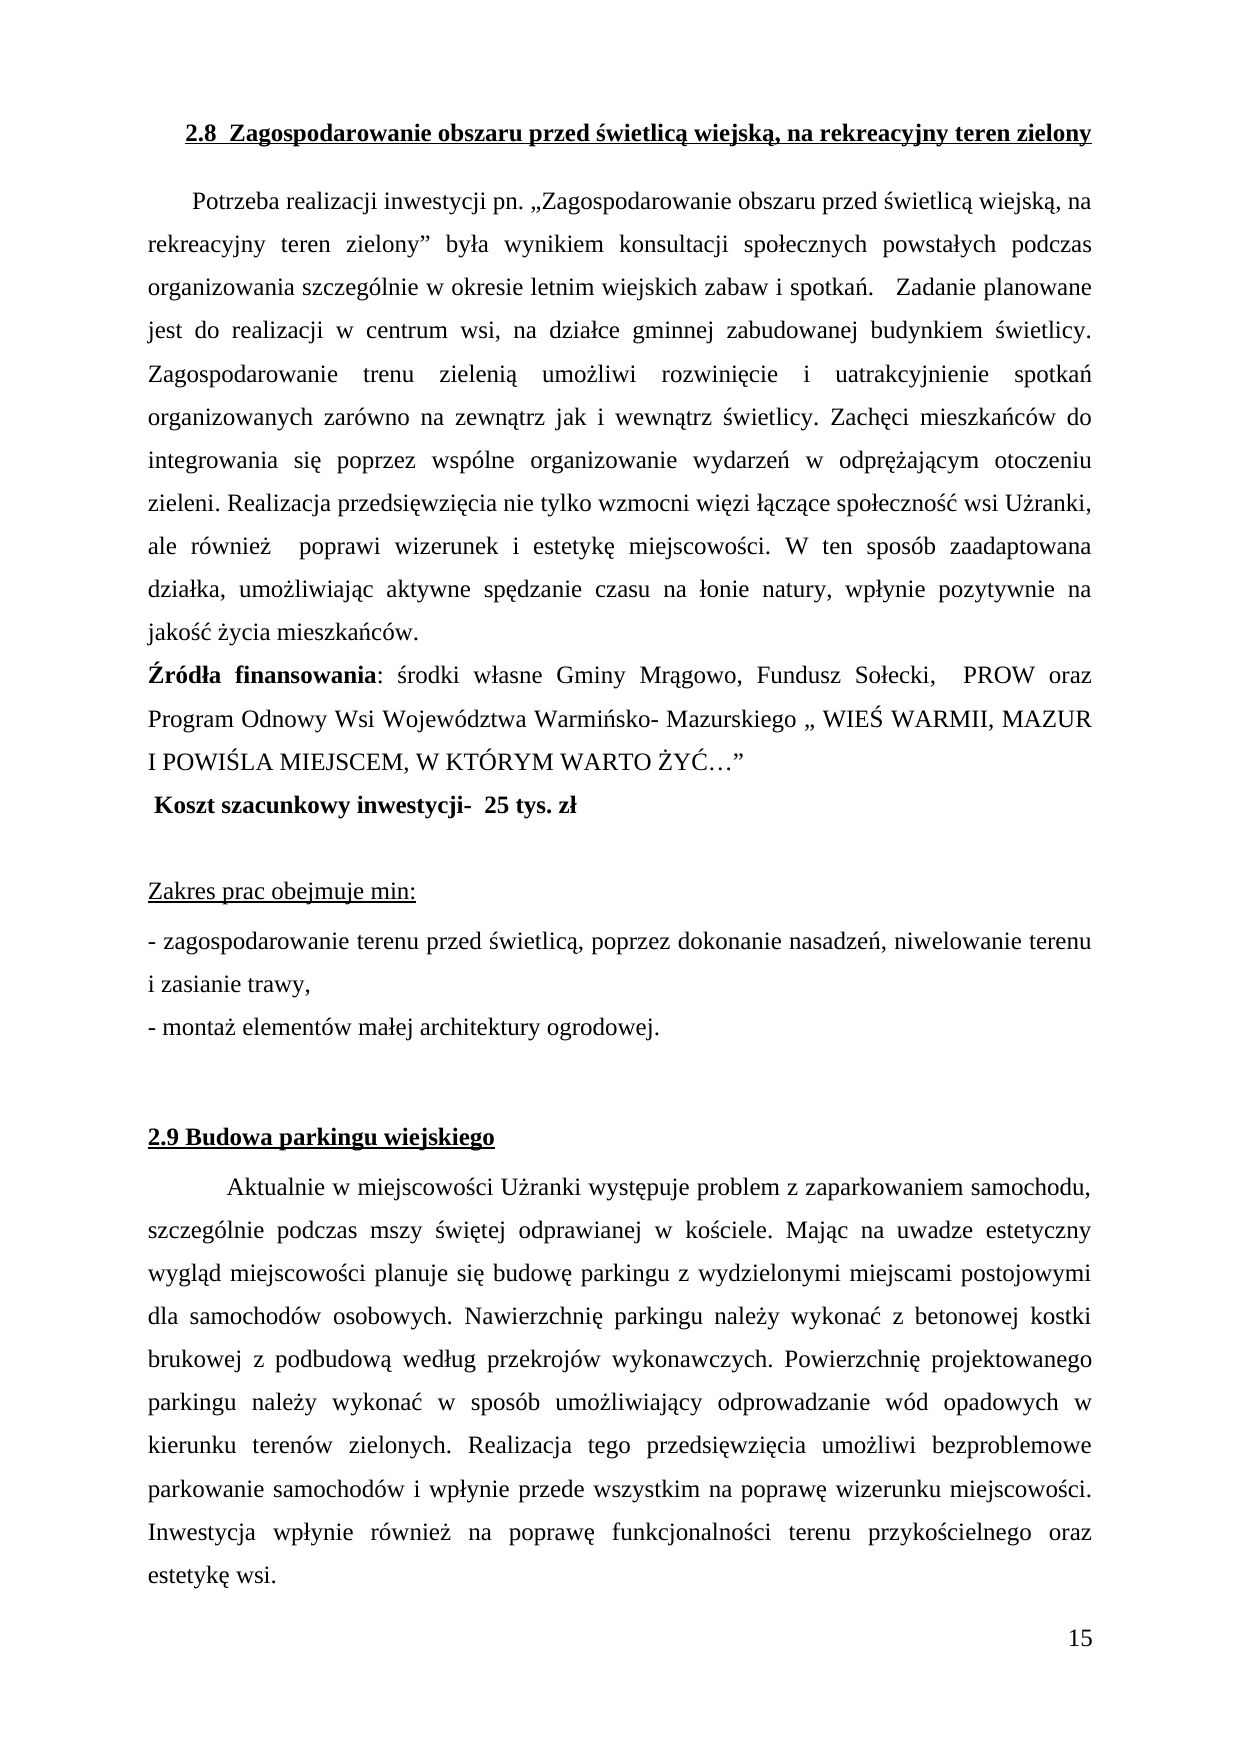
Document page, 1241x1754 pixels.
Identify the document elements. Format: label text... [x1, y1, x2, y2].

text Aktualnie w miejscowości Użranki występuje problem z zaparkowaniem samochodu, szczególnie podczas mszy świętej odprawianej w kościele. Mając na uwadze estetyczny wygląd miejscowości planuje się budowę parkingu z wydzielonymi miejscami postojowymi dla samochodów osobowych. Nawierzchnię parkingu należy wykonać z betonowej kostki brukowej z podbudową według przekrojów wykonawczych. Powierzchnię projektowanego parkingu należy wykonać w sposób umożliwiający odprowadzanie wód opadowych w kierunku terenów zielonych. Realizacja tego przedsięwzięcia umożliwi bezproblemowe parkowanie samochodów i wpłynie przede wszystkim na poprawę wizerunku miejscowości. Inwestycja wpłynie również na poprawę funkcjonalności terenu przykościelnego oraz estetykę wsi. [148, 1172, 1093, 1589]
text Zakres prac obejmuje min: [148, 876, 1093, 905]
text Koszt szacunkowy inwestycji- 25 tys. zł [148, 790, 1093, 819]
text - zagospodarowanie terenu przed świetlicą, poprzez dokonanie nasadzeń, niwelowanie terenu i zasianie trawy, [148, 926, 1093, 998]
text Potrzeba realizacji inwestycji pn. „Zagospodarowanie obszaru przed świetlicą wiejską, na rekreacyjny teren zielony” była wynikiem konsultacji społecznych powstałych podczas organizowania szczególnie w okresie letnim wiejskich zabaw i spotkań. Zadanie planowane jest do realizacji w centrum wsi, na działce gminnej zabudowanej budynkiem świetlicy. Zagospodarowanie trenu zielenią umożliwi rozwinięcie i uatrakcyjnienie spotkań organizowanych zarówno na zewnątrz jak i wewnątrz świetlicy. Zachęci mieszkańców do integrowania się poprzez wspólne organizowanie wydarzeń w odprężającym otoczeniu zieleni. Realizacja przedsięwzięcia nie tylko wzmocni więzi łączące społeczność wsi Użranki, ale również poprawi wizerunek i estetykę miejscowości. W ten sposób zaadaptowana działka, umożliwiając aktywne spędzanie czasu na łonie natury, wpłynie pozytywnie na jakość życia mieszkańców. [148, 186, 1093, 646]
text - montaż elementów małej architektury ogrodowej. [148, 1012, 1093, 1041]
text 2.9 Budowa parkingu wiejskiego [148, 1113, 1093, 1151]
text Źródła finansowania: środki własne Gminy Mrągowo, Fundusz Sołecki, PROW oraz Program Odnowy Wsi Województwa Warmińsko- Mazurskiego „ WIEŚ WARMII, MAZUR I POWIŚLA MIEJSCEM, W KTÓRYM WARTO ŻYĆ…” [148, 661, 1093, 776]
text 2.8 Zagospodarowanie obszaru przed świetlicą wiejską, na rekreacyjny teren zielony [185, 118, 1093, 147]
